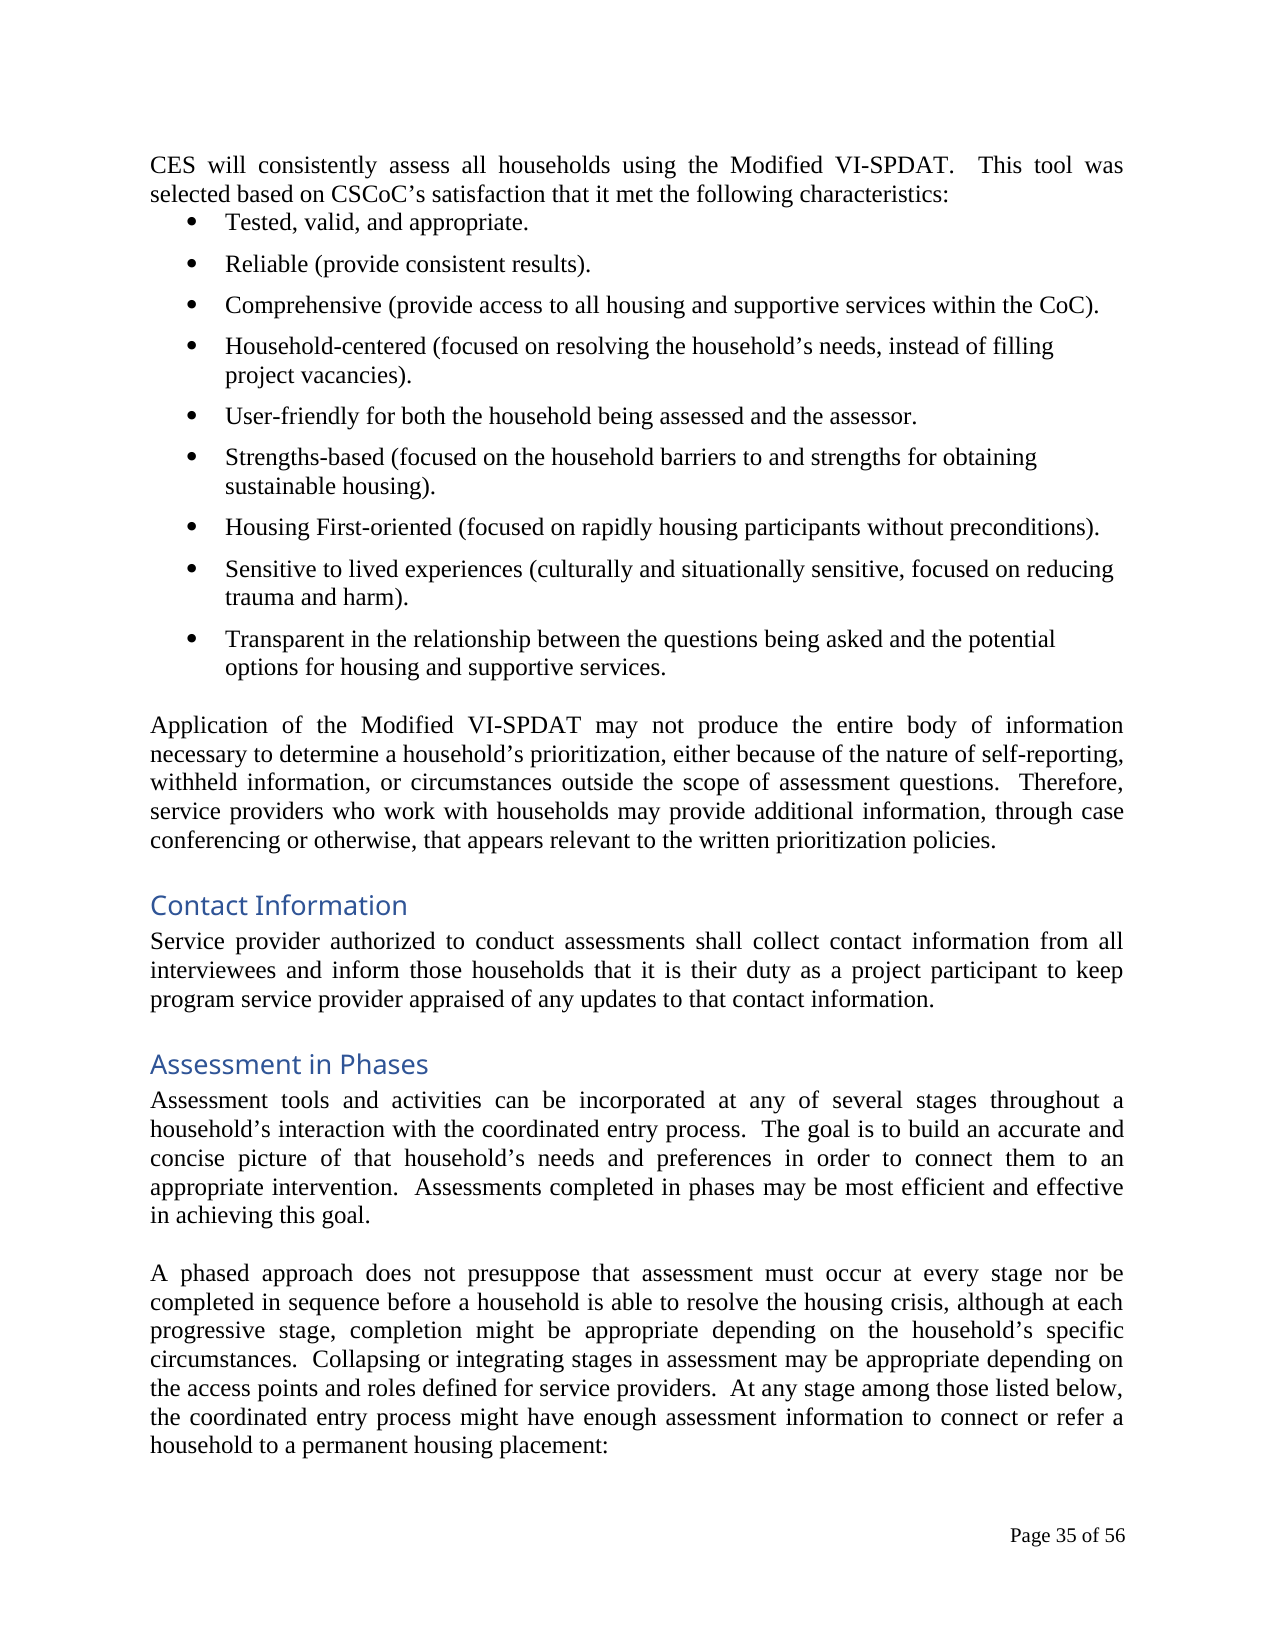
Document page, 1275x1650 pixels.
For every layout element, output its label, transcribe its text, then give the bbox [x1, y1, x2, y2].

list User-friendly for both the household being assessed and the assessor. [187, 401, 1125, 430]
text A phased approach does not presuppose that assessment must occur at every stage nor be completed in sequence before a household is able to resolve the housing crisis, although at each progressive stage, completion might be appropriate depending on the household’s specific circumstances. Collapsing or integrating stages in assessment may be appropriate depending on the access points and roles defined for service providers. At any stage among those listed below, the coordinated entry process might have enough assessment information to connect or refer a household to a permanent housing placement: [150, 1258, 1125, 1459]
text Application of the Modified VI-SPDAT may not produce the entire body of information necessary to determine a household’s prioritization, either because of the nature of self-reporting, withheld information, or circumstances outside the scope of assessment questions. Therefore, service providers who work with households may provide additional information, through case conferencing or otherwise, that appears relevant to the written prioritization policies. [150, 710, 1125, 854]
subtitle Contact Information [150, 887, 1125, 923]
subtitle Assessment in Phases [150, 1046, 1125, 1082]
list Strengths-based (focused on the household barriers to and strengths for obtaining sustainable housing). [187, 442, 1125, 500]
text Service provider authorized to conduct assessments shall collect contact information from all interviewees and inform those households that it is their duty as a project participant to keep program service provider appraised of any updates to that contact information. [150, 926, 1125, 1013]
text Assessment tools and activities can be incorporated at any of several stages throughout a household’s interaction with the coordinated entry process. The goal is to build an accurate and concise picture of that household’s needs and preferences in order to connect them to an appropriate intervention. Assessments completed in phases may be most efficient and effective in achieving this goal. [150, 1085, 1125, 1229]
list Comprehensive (provide access to all housing and supportive services within the CoC). [187, 290, 1125, 319]
list Tested, valid, and appropriate. [187, 207, 1125, 236]
list Reliable (provide consistent results). [187, 249, 1125, 277]
list Household-centered (focused on resolving the household’s needs, instead of filling project vacancies). [187, 331, 1125, 389]
list Transparent in the relationship between the questions being asked and the potential options for housing and supportive services. [187, 624, 1125, 681]
list Sensitive to lived experiences (culturally and situationally sensitive, focused on reducing trauma and harm). [187, 554, 1125, 611]
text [150, 150, 1125, 207]
list Housing First-oriented (focused on rapidly housing participants without preconditions). [187, 512, 1125, 541]
